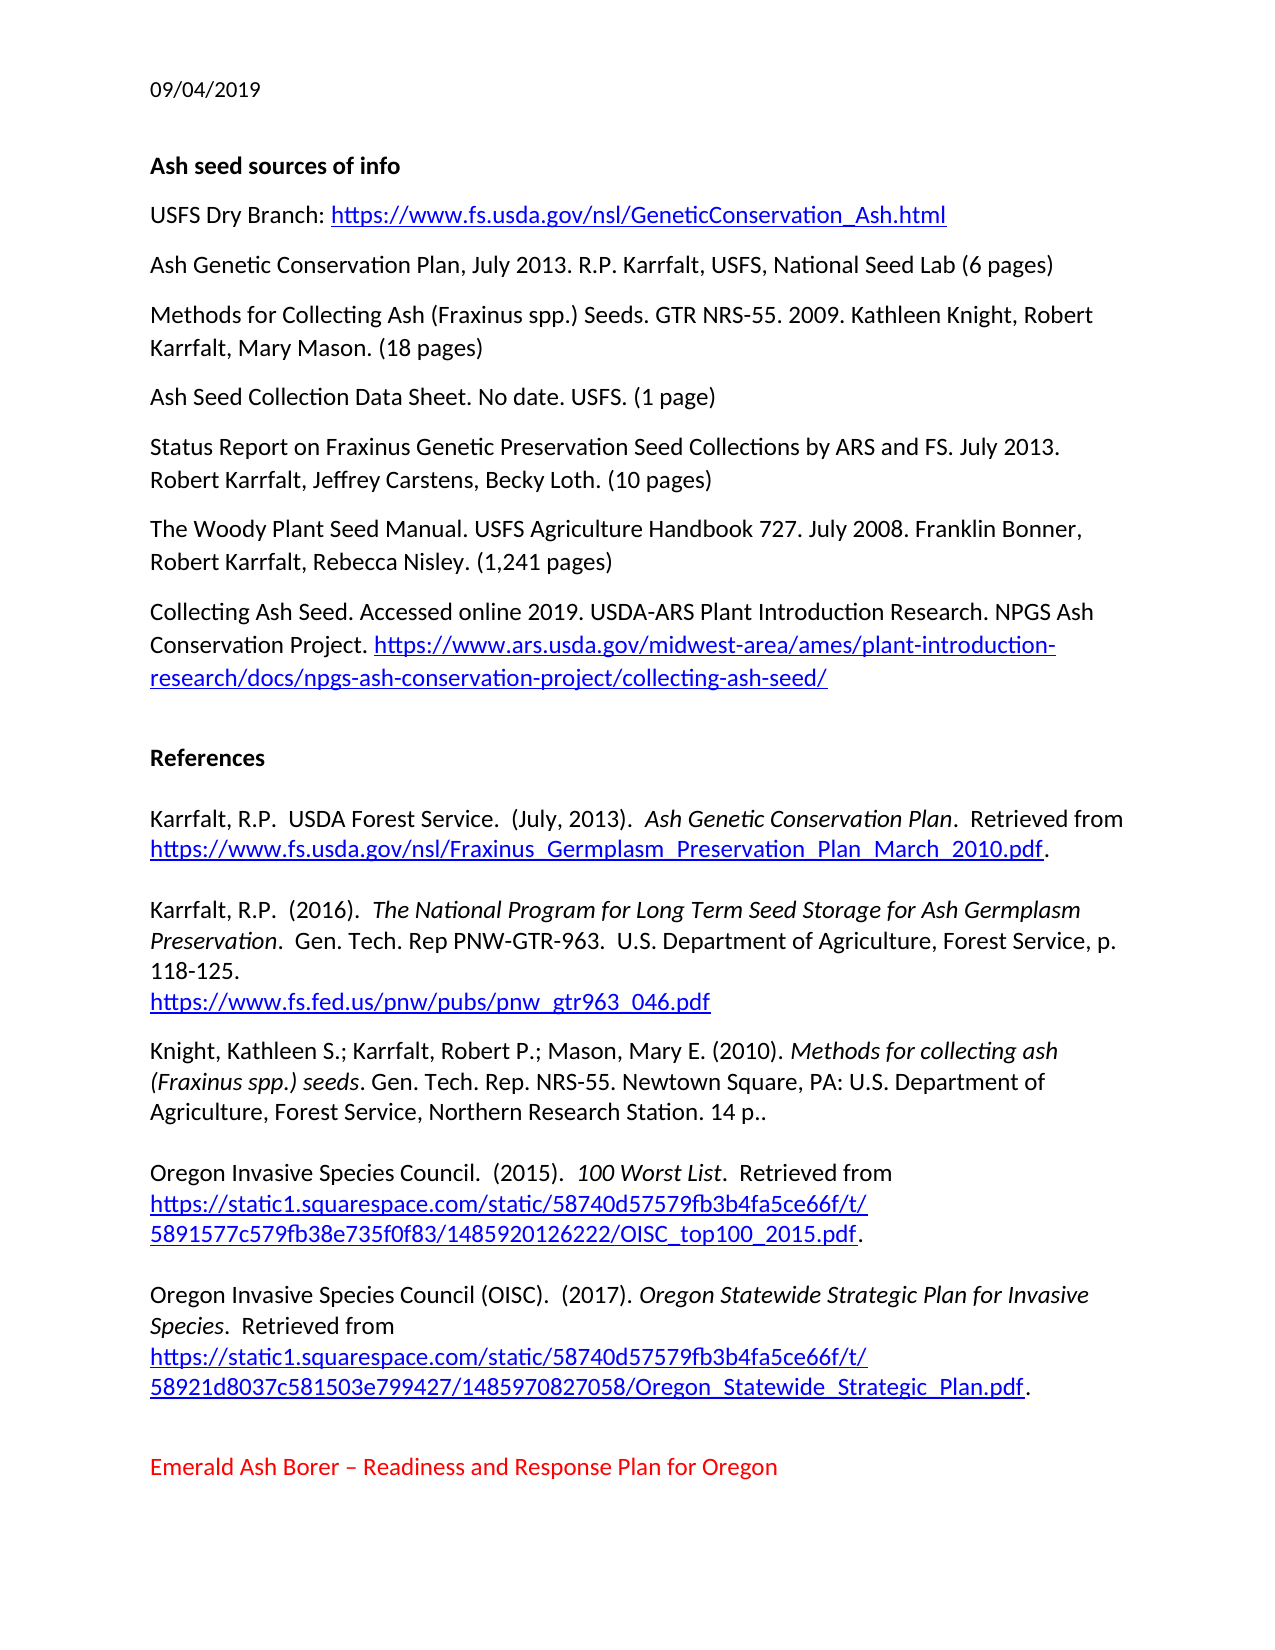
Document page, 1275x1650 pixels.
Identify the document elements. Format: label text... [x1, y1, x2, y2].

text Ash seed sources of info [150, 150, 1125, 181]
text Karrfalt, R.P. USDA Forest Service. (July, 2013). Ash Genetic Conservation Plan. Retrieved from https://www.fs.usda.gov/nsl/Fraxinus_Germplasm_Preservation_Plan_March_2010.pdf. [150, 803, 1125, 864]
text Methods for Collecting Ash (Fraxinus spp.) Seeds. GTR NRS-55. 2009. Kathleen Knight, Robert Karrfalt, Mary Mason. (18 pages) [150, 299, 1125, 362]
text USFS Dry Branch: https://www.fs.usda.gov/nsl/GeneticConservation_Ash.html [150, 199, 1125, 230]
text References [150, 742, 1125, 772]
text Oregon Invasive Species Council. (2015). 100 Worst List. Retrieved from https://static1.squarespace.com/static/58740d57579fb3b4fa5ce66f/t/5891577c579fb38e735f0f83/1485920126222/OISC_top100_2015.pdf. [150, 1158, 1125, 1249]
text https://www.fs.fed.us/pnw/pubs/pnw_gtr963_046.pdf [150, 986, 1125, 1016]
text Collecting Ash Seed. Accessed online 2019. USDA-ARS Plant Introduction Research. NPGS Ash Conservation Project. https://www.ars.usda.gov/midwest-area/ames/plant-introduction-research/docs/npgs-ash-conservation-project/collecting-ash-seed/ [150, 596, 1125, 692]
text Status Report on Fraxinus Genetic Preservation Seed Collections by ARS and FS. July 2013. Robert Karrfalt, Jeffrey Carstens, Becky Loth. (10 pages) [150, 431, 1125, 494]
text Karrfalt, R.P. (2016). The National Program for Long Term Seed Storage for Ash Germplasm Preservation. Gen. Tech. Rep PNW-GTR-963. U.S. Department of Agriculture, Forest Service, p. 118-125. [150, 894, 1125, 986]
text Knight, Kathleen S.; Karrfalt, Robert P.; Mason, Mary E. (2010). Methods for collecting ash (Fraxinus spp.) seeds. Gen. Tech. Rep. NRS-55. Newtown Square, PA: U.S. Department of Agriculture, Forest Service, Northern Research Station. 14 p.. [150, 1036, 1125, 1127]
text Ash Seed Collection Data Sheet. No date. USFS. (1 page) [150, 381, 1125, 412]
text Ash Genetic Conservation Plan, July 2013. R.P. Karrfalt, USFS, National Seed Lab (6 pages) [150, 249, 1125, 280]
text Emerald Ash Borer – Readiness and Response Plan for Oregon [150, 1451, 1125, 1482]
text The Woody Plant Seed Manual. USFS Agriculture Handbook 727. July 2008. Franklin Bonner, Robert Karrfalt, Rebecca Nisley. (1,241 pages) [150, 513, 1125, 577]
text Oregon Invasive Species Council (OISC). (2017). Oregon Statewide Strategic Plan for Invasive Species. Retrieved from https://static1.squarespace.com/static/58740d57579fb3b4fa5ce66f/t/58921d8037c581503e799427/1485970827058/Oregon_Statewide_Strategic_Plan.pdf. [150, 1280, 1125, 1402]
